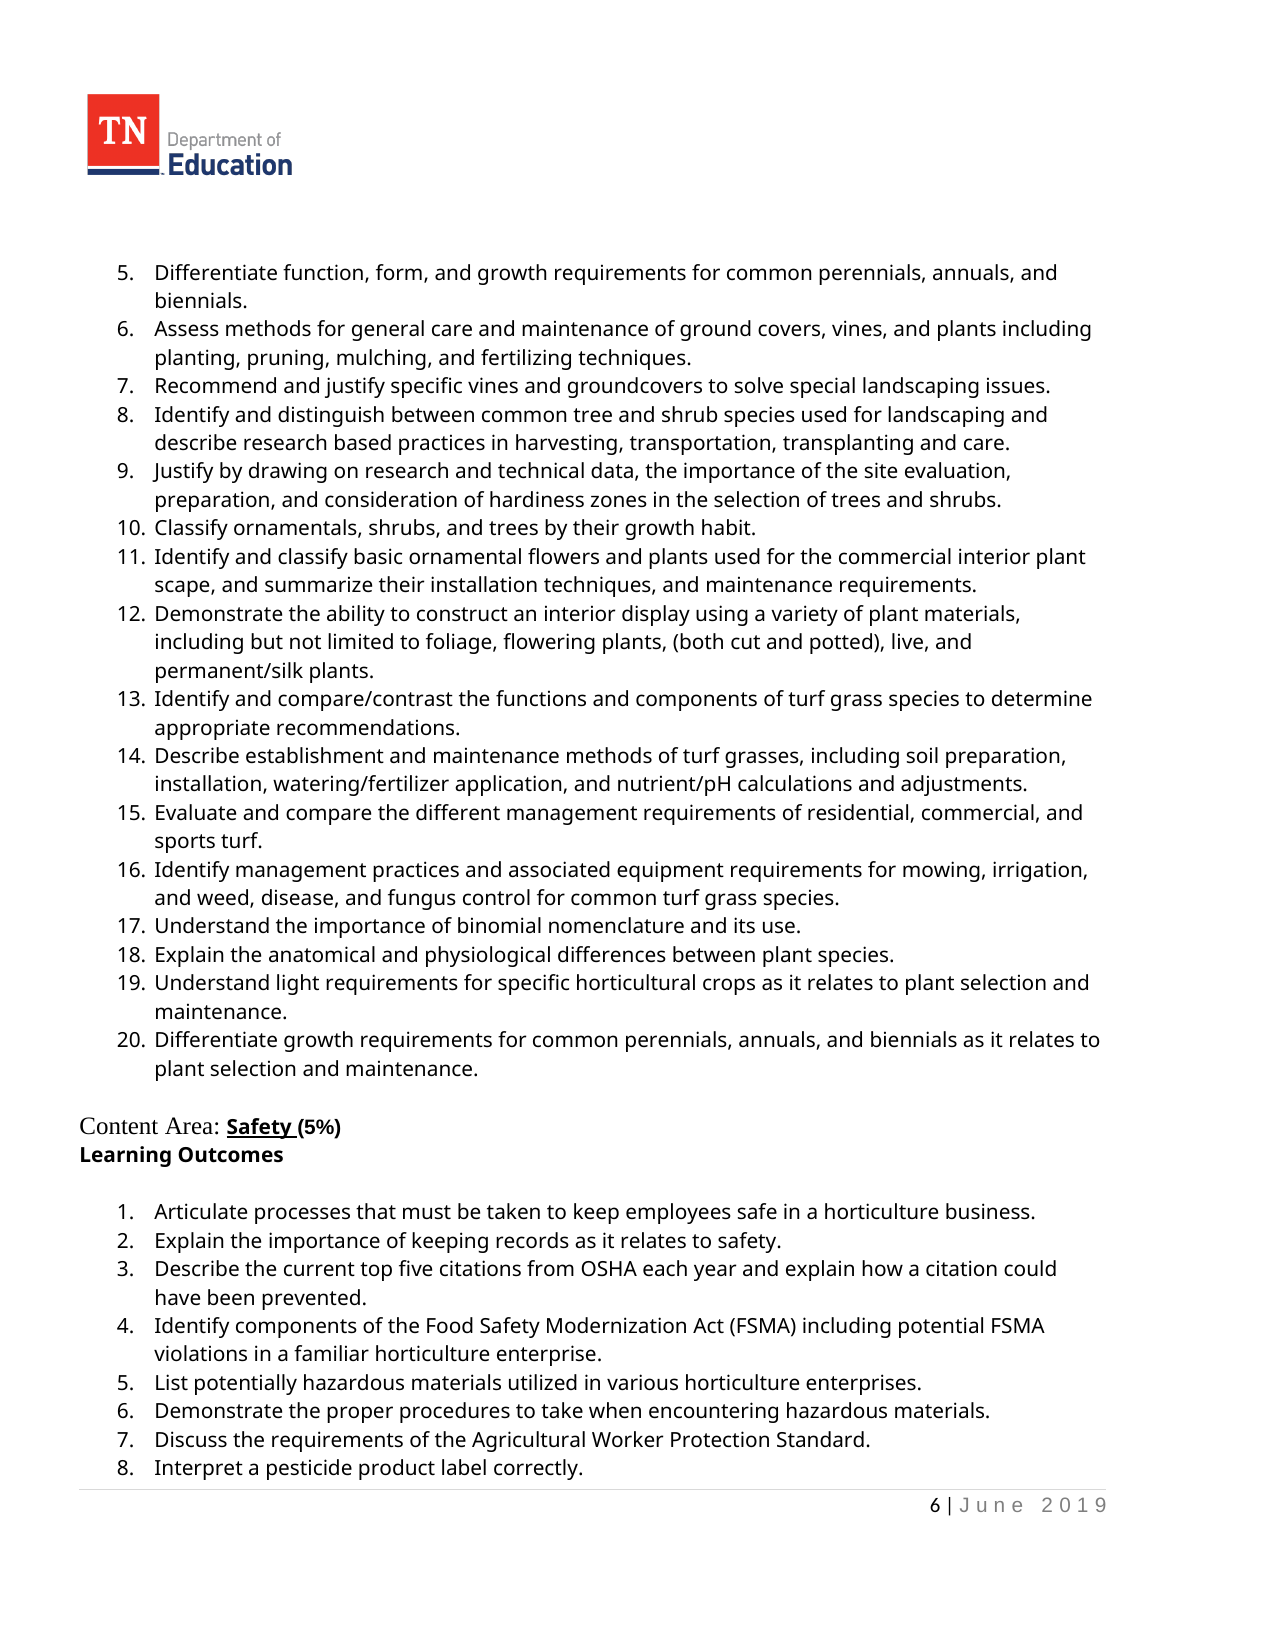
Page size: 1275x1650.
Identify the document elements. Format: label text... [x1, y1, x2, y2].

list Interpret a pesticide product label correctly. [117, 1453, 1106, 1482]
list Understand the importance of binomial nomenclature and its use. [117, 912, 1106, 940]
picture [79, 75, 300, 195]
text Learning Outcomes [79, 1141, 1106, 1169]
list Classify ornamentals, shrubs, and trees by their growth habit. [117, 513, 1106, 542]
list Understand light requirements for specific horticultural crops as it relates to plant selection and maintenance. [117, 968, 1106, 1025]
list Differentiate growth requirements for common perennials, annuals, and biennials as it relates to plant selection and maintenance. [117, 1025, 1106, 1082]
list List potentially hazardous materials utilized in various horticulture enterprises. [117, 1368, 1106, 1396]
list Identify components of the Food Safety Modernization Act (FSMA) including potential FSMA violations in a familiar horticulture enterprise. [117, 1311, 1106, 1368]
list Identify and compare/contrast the functions and components of turf grass species to determine appropriate recommendations. [117, 684, 1106, 741]
list Describe establishment and maintenance methods of turf grasses, including soil preparation, installation, watering/fertilizer application, and nutrient/pH calculations and adjustments. [117, 741, 1106, 798]
list Explain the anatomical and physiological differences between plant species. [117, 940, 1106, 968]
list Demonstrate the proper procedures to take when encountering hazardous materials. [117, 1396, 1106, 1425]
list Demonstrate the ability to construct an interior display using a variety of plant materials, including but not limited to foliage, flowering plants, (both cut and potted), live, and permanent/silk plants. [117, 599, 1106, 684]
list Identify management practices and associated equipment requirements for mowing, irrigation, and weed, disease, and fungus control for common turf grass species. [117, 855, 1106, 912]
list Explain the importance of keeping records as it relates to safety. [117, 1226, 1106, 1254]
list Identify and distinguish between common tree and shrub species used for landscaping and describe research based practices in harvesting, transportation, transplanting and care. [117, 400, 1106, 457]
list Discuss the requirements of the Agricultural Worker Protection Standard. [117, 1425, 1106, 1453]
list Justify by drawing on research and technical data, the importance of the site evaluation, preparation, and consideration of hardiness zones in the selection of trees and shrubs. [117, 457, 1106, 513]
list Articulate processes that must be taken to keep employees safe in a horticulture business. [117, 1197, 1106, 1226]
list Describe the current top five citations from OSHA each year and explain how a citation could have been prevented. [117, 1254, 1106, 1311]
list Identify and classify basic ornamental flowers and plants used for the commercial interior plant scape, and summarize their installation techniques, and maintenance requirements. [117, 542, 1106, 599]
list Recommend and justify specific vines and groundcovers to solve special landscaping issues. [117, 371, 1106, 400]
text Content Area: Safety (5%) [79, 1111, 1106, 1141]
list Evaluate and compare the different management requirements of residential, commercial, and sports turf. [117, 798, 1106, 855]
list Differentiate function, form, and growth requirements for common perennials, annuals, and biennials. [117, 258, 1106, 314]
list Assess methods for general care and maintenance of ground covers, vines, and plants including planting, pruning, mulching, and fertilizing techniques. [117, 314, 1106, 371]
